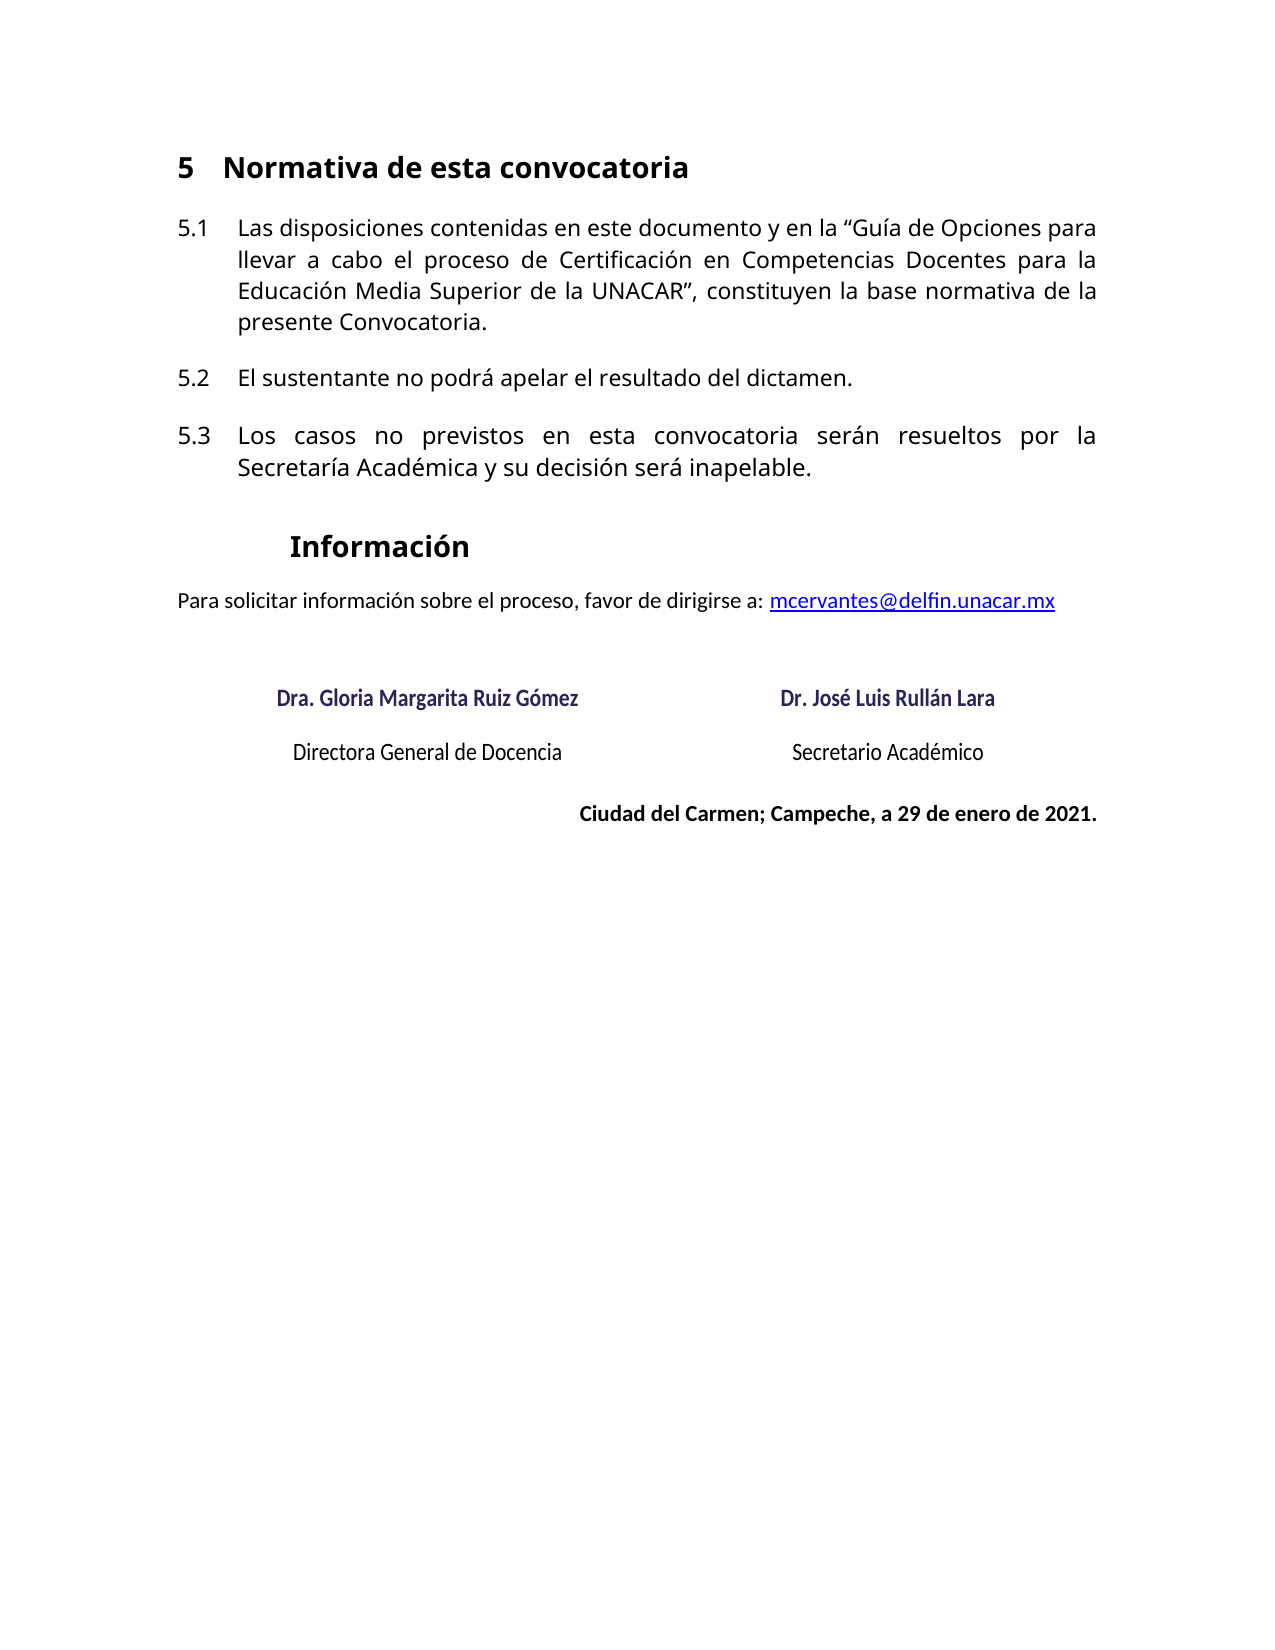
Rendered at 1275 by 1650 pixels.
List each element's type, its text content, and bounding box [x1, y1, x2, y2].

table_cell Directora General de Docencia [177, 734, 637, 799]
list Información [290, 526, 1098, 566]
table_header Dra. Gloria Margarita Ruiz Gómez [177, 680, 637, 733]
subtitle Los casos no previstos en esta convocatoria serán resueltos por la Secretaría Académica y su decisión será inapelable. [177, 418, 1098, 484]
table_header Dr. José Luis Rullán Lara [637, 680, 1098, 733]
table_cell Secretario Académico [637, 734, 1098, 799]
text Para solicitar información sobre el proceso, favor de dirigirse a: mcervantes@delfin.unacar.mx [177, 586, 1098, 614]
text Ciudad del Carmen; Campeche, a 29 de enero de 2021. [177, 799, 1098, 828]
subtitle Las disposiciones contenidas en este documento y en la “Guía de Opciones para llevar a cabo el proceso de Certificación en Competencias Docentes para la Educación Media Superior de la UNACAR”, constituyen la base normativa de la presente Convocatoria. [177, 212, 1098, 337]
subtitle Normativa de esta convocatoria [177, 148, 1098, 187]
subtitle El sustentante no podrá apelar el resultado del dictamen. [177, 362, 1098, 393]
